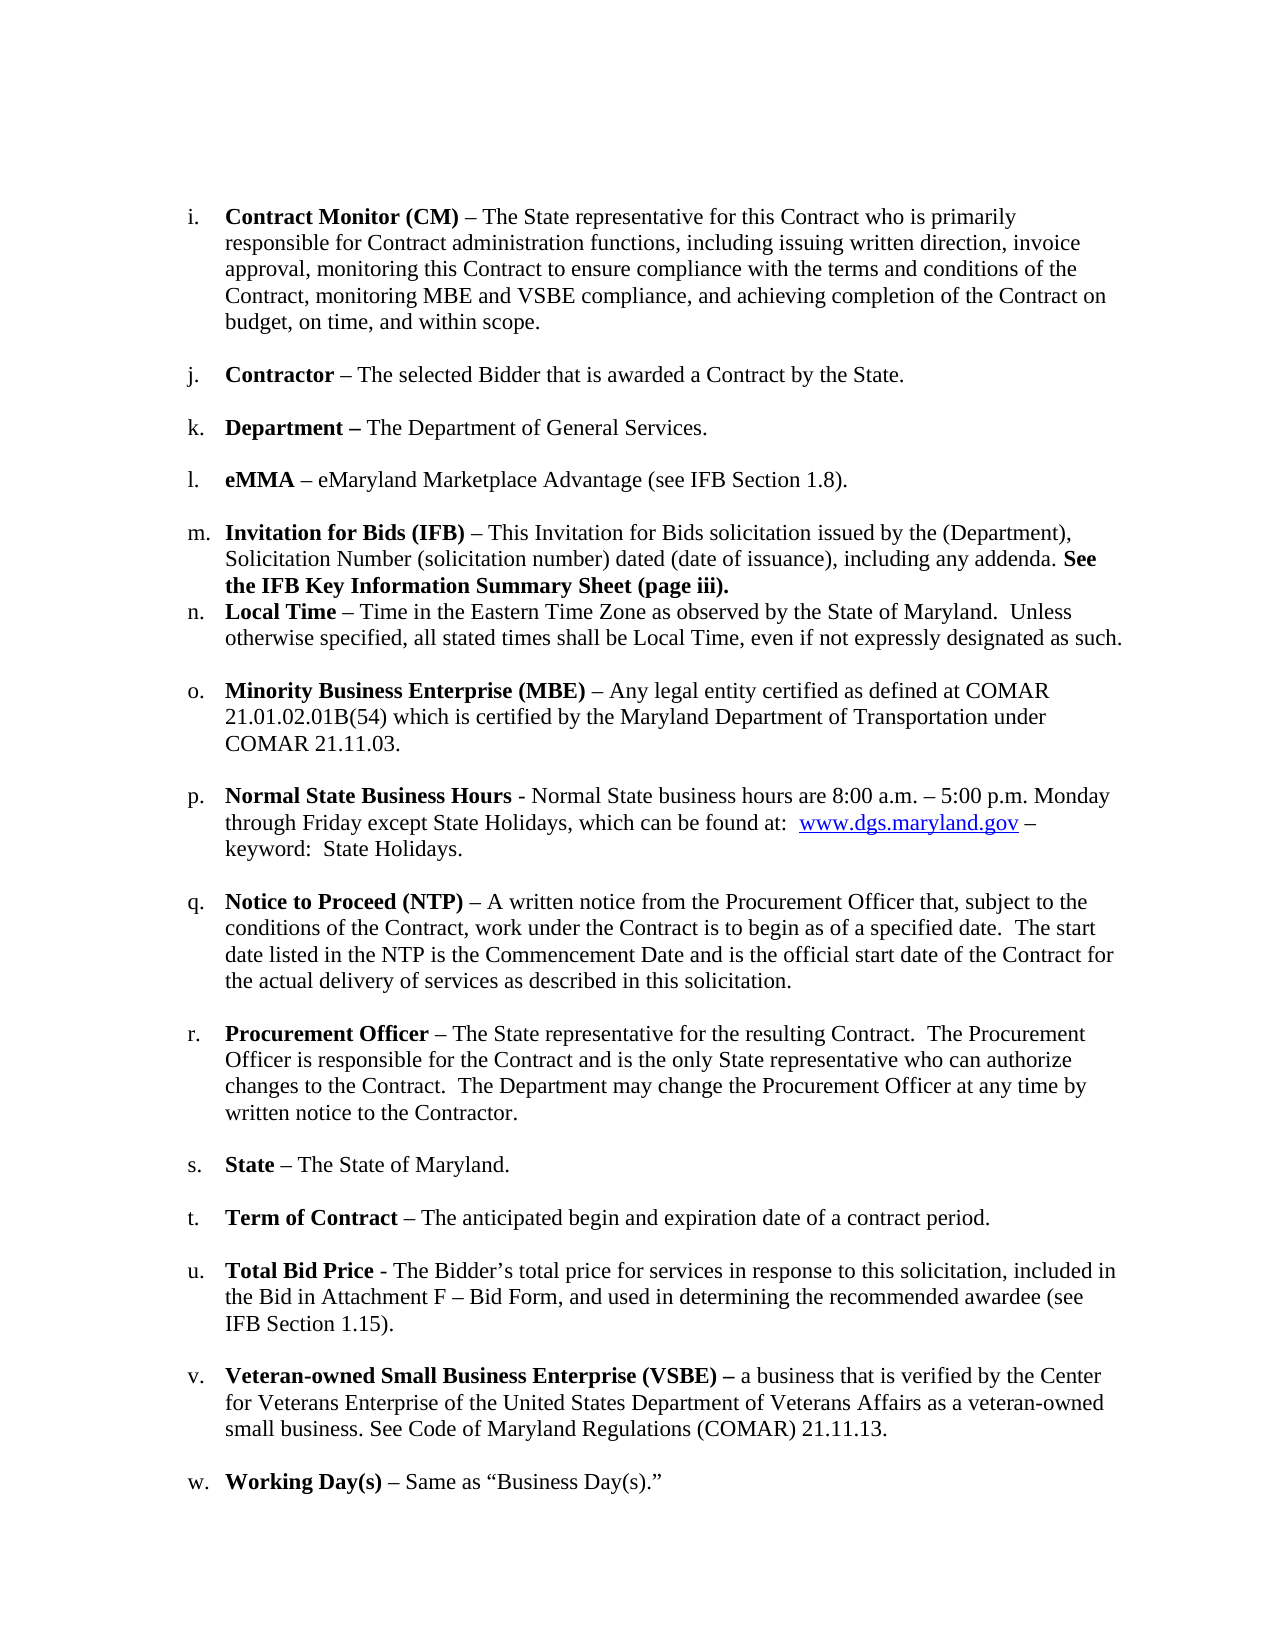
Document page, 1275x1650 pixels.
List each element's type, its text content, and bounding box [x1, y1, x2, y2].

list Contractor – The selected Bidder that is awarded a Contract by the State. [187, 361, 1125, 387]
list eMMA – eMaryland Marketplace Advantage (see IFB Section 1.8). [187, 466, 1125, 493]
list Normal State Business Hours - Normal State business hours are 8:00 a.m. – 5:00 p.m. Monday through Friday except State Holidays, which can be found at: www.dgs.maryland.gov – keyword: State Holidays. [187, 782, 1125, 862]
list Total Bid Price - The Bidder’s total price for services in response to this solicitation, included in the Bid in Attachment F – Bid Form, and used in determining the recommended awardee (see IFB Section 1.15). [187, 1257, 1125, 1336]
list Notice to Proceed (NTP) – A written notice from the Procurement Officer that, subject to the conditions of the Contract, work under the Contract is to begin as of a specified date. The start date listed in the NTP is the Commencement Date and is the official start date of the Contract for the actual delivery of services as described in this solicitation. [187, 888, 487, 993]
list Working Day(s) – Same as “Business Day(s).” [187, 1468, 1125, 1494]
list Notice to Proceed (NTP) – A written notice from the Procurement Officer that, subject to the conditions of the Contract, work under the Contract is to begin as of a specified date. The start date listed in the NTP is the Commencement Date and is the official start date of the Contract for the actual delivery of services as described in this solicitation. [798, 888, 1125, 993]
list Department – The Department of General Services. [187, 413, 1125, 440]
list Procurement Officer – The State representative for the resulting Contract. The Procurement Officer is responsible for the Contract and is the only State representative who can authorize changes to the Contract. The Department may change the Procurement Officer at any time by written notice to the Contractor. [187, 1020, 1125, 1125]
list Veteran-owned Small Business Enterprise (VSBE) – a business that is verified by the Center for Veterans Enterprise of the United States Department of Veterans Affairs as a veteran-owned small business. See Code of Maryland Regulations (COMAR) 21.11.13. [187, 1362, 1125, 1441]
list Local Time – Time in the Eastern Time Zone as observed by the State of Maryland. Unless otherwise specified, all stated times shall be Local Time, even if not expressly designated as such. [187, 598, 1125, 651]
list Term of Contract – The anticipated begin and expiration date of a contract period. [187, 1204, 1125, 1231]
list Invitation for Bids (IFB) – This Invitation for Bids solicitation issued by the (Department), Solicitation Number (solicitation number) dated (date of issuance), including any addenda. See the IFB Key Information Summary Sheet (page iii). [187, 519, 1125, 598]
list Contract Monitor (CM) – The State representative for this Contract who is primarily responsible for Contract administration functions, including issuing written direction, invoice approval, monitoring this Contract to ensure compliance with the terms and conditions of the Contract, monitoring MBE and VSBE compliance, and achieving completion of the Contract on budget, on time, and within scope. [187, 203, 1125, 334]
list Minority Business Enterprise (MBE) – Any legal entity certified as defined at COMAR 21.01.02.01B(54) which is certified by the Maryland Department of Transportation under COMAR 21.11.03. [187, 677, 1125, 756]
list State – The State of Maryland. [187, 1151, 1125, 1178]
